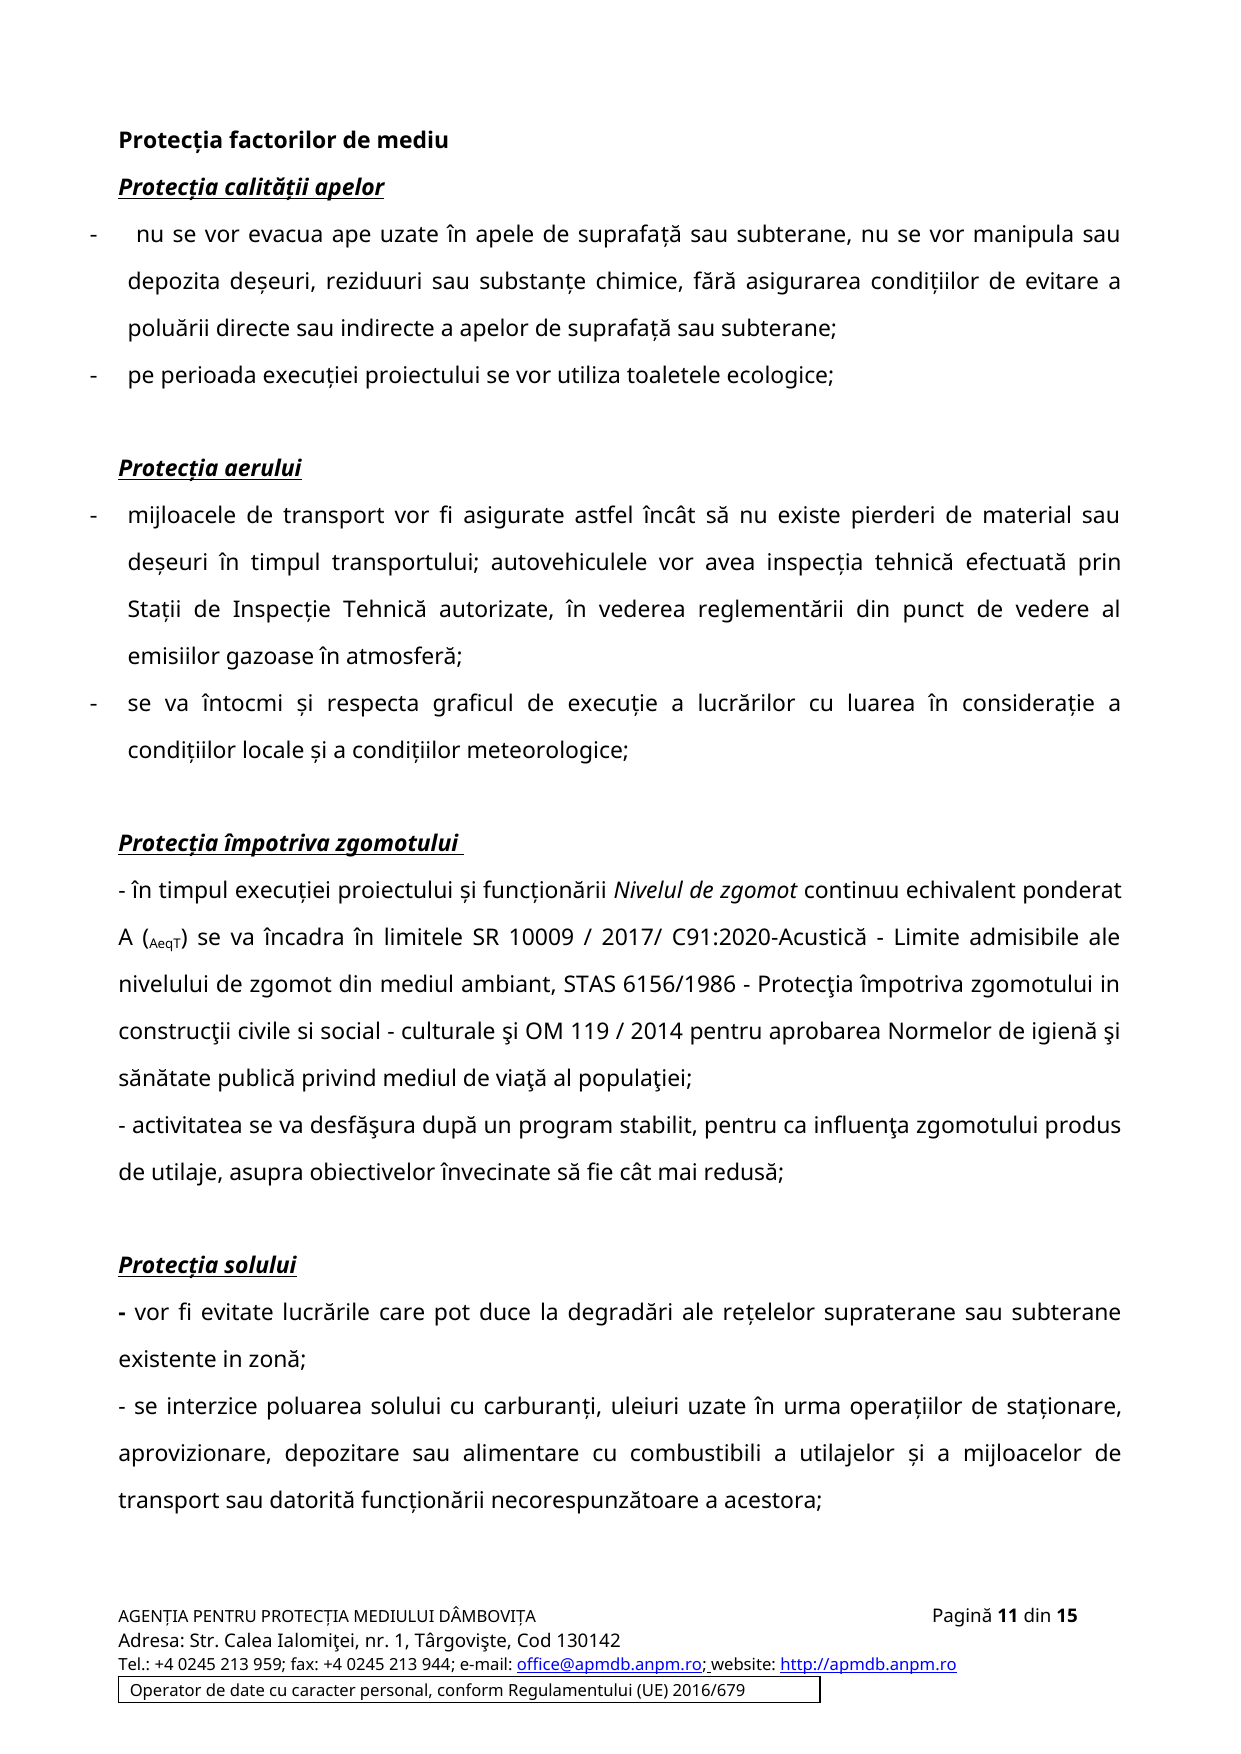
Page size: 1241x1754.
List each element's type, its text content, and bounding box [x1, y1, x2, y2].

text - în timpul execuţiei proiectului şi funcţionării Nivelul de zgomot continuu echivalent ponderat A (AeqT) se va încadra în limitele SR 10009 / 2017/ C91:2020-Acustică - Limite admisibile ale nivelului de zgomot din mediul ambiant, STAS 6156/1986 - Protecţia împotriva zgomotului in construcţii civile si social - culturale şi OM 119 / 2014 pentru aprobarea Normelor de igienă şi sănătate publică privind mediul de viaţă al populaţiei; [118, 874, 1122, 1093]
text - se interzice poluarea solului cu carburanţi, uleiuri uzate în urma operaţiilor de staţionare, aprovizionare, depozitare sau alimentare cu combustibili a utilajelor şi a mijloacelor de transport sau datorită funcţionării necorespunzătoare a acestora; [118, 1390, 1122, 1515]
text - activitatea se va desfăşura după un program stabilit, pentru ca influenţa zgomotului produs de utilaje, asupra obiectivelor învecinate să fie cât mai redusă; [118, 1108, 1122, 1187]
text Protecţia aerului [118, 452, 1122, 483]
list se va întocmi şi respecta graficul de execuţie a lucrărilor cu luarea în consideraţie a condiţiilor locale şi a condiţiilor meteorologice; [90, 687, 1122, 765]
list nu se vor evacua ape uzate în apele de suprafaţă sau subterane, nu se vor manipula sau depozita deşeuri, reziduuri sau substanţe chimice, fără asigurarea condiţiilor de evitare a poluării directe sau indirecte a apelor de suprafaţă sau subterane; [90, 218, 1122, 343]
list mijloacele de transport vor fi asigurate astfel încât să nu existe pierderi de material sau deşeuri în timpul transportului; autovehiculele vor avea inspecţia tehnică efectuată prin Staţii de Inspecţie Tehnică autorizate, în vederea reglementării din punct de vedere al emisiilor gazoase în atmosferă; [90, 499, 1122, 671]
list pe perioada execuţiei proiectului se vor utiliza toaletele ecologice; [90, 358, 1122, 390]
text - vor fi evitate lucrările care pot duce la degradări ale reţelelor supraterane sau subterane existente in zonă; [118, 1296, 1122, 1374]
text Protecţia calităţii apelor [118, 171, 1122, 202]
text Protecţia solului [118, 1249, 1122, 1280]
text Protecţia împotriva zgomotului [118, 827, 1122, 858]
text Protecţia factorilor de mediu [118, 124, 1122, 155]
